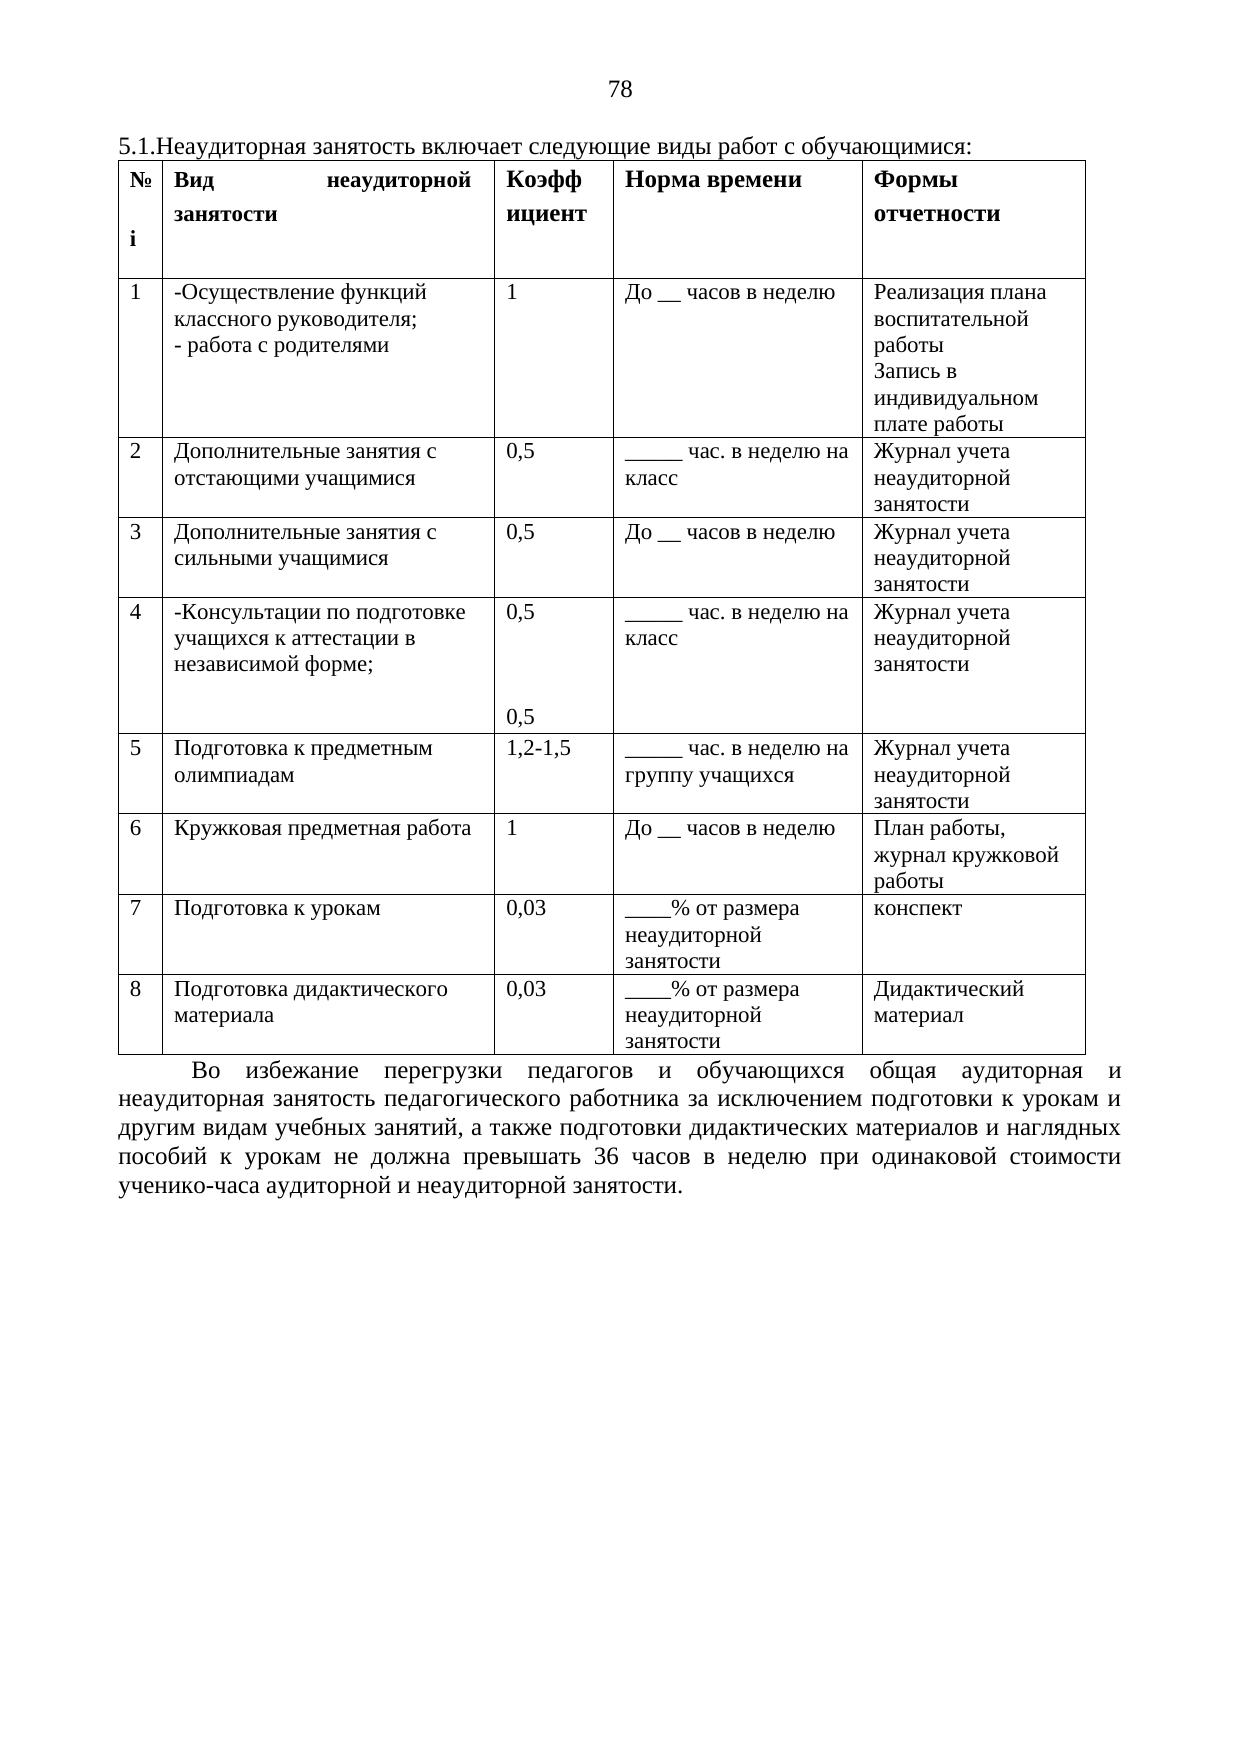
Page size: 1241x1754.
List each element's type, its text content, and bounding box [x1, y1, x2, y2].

table_cell 1 [495, 814, 613, 893]
text Во избежание перегрузки педагогов и обучающихся общая аудиторная и неаудиторная занятость педагогического работника за исключением подготовки к урокам и другим видам учебных занятий, а также подготовки дидактических материалов и наглядных пособий к урокам не должна превышать 36 часов в неделю при одинаковой стоимости ученико-часа аудиторной и неаудиторной занятости. [118, 1055, 1122, 1198]
table_cell 1 [119, 279, 162, 437]
table_cell До __ часов в неделю [614, 518, 862, 597]
table_cell 6 [119, 814, 162, 893]
table_cell 2 [119, 438, 162, 517]
table_header Формы отчетности [863, 161, 1085, 277]
table_cell 1,2-1,5 [495, 734, 613, 813]
table_cell Журнал учета неаудиторной занятости [863, 734, 1085, 813]
table_cell Дидактический материал [863, 975, 1085, 1054]
table_cell ____% от размера неаудиторной занятости [614, 975, 862, 1054]
table_cell 3 [119, 518, 162, 597]
text 5.1.Неаудиторная занятость включает следующие виды работ с обучающимися: [118, 131, 1122, 160]
table_cell Реализация плана воспитательной работы Запись в индивидуальном плате работы [863, 279, 1085, 437]
table_header Коэффициент [495, 161, 613, 277]
table_cell _____ час. в неделю на группу учащихся [614, 734, 862, 813]
table_cell До __ часов в неделю [614, 814, 862, 893]
table_cell Подготовка дидактического материала [163, 975, 494, 1054]
table_cell 1 [495, 279, 613, 437]
table_cell -Осуществление функций классного руководителя; - работа с родителями [163, 279, 494, 437]
table_header Норма времени [614, 161, 862, 277]
table_cell 0,5 [495, 438, 613, 517]
table_header Вид неаудиторной занятости [163, 161, 494, 277]
table_cell -Консультации по подготовке учащихся к аттестации в независимой форме; [163, 598, 494, 733]
table_cell конспект [863, 895, 1085, 973]
table_cell 8 [119, 975, 162, 1054]
table_cell 0,03 [495, 975, 613, 1054]
table_cell Журнал учета неаудиторной занятости [863, 598, 1085, 733]
table_cell _____ час. в неделю на класс [614, 438, 862, 517]
table_cell До __ часов в неделю [614, 279, 862, 437]
table_cell 0,5 0,5 [495, 598, 613, 733]
table_cell 0,5 [495, 518, 613, 597]
table_cell Дополнительные занятия с отстающими учащимися [163, 438, 494, 517]
table_cell Журнал учета неаудиторной занятости [863, 518, 1085, 597]
table_cell 4 [119, 598, 162, 733]
table_cell _____ час. в неделю на класс [614, 598, 862, 733]
table_cell Подготовка к урокам [163, 895, 494, 973]
table_cell Подготовка к предметным олимпиадам [163, 734, 494, 813]
table_cell 7 [119, 895, 162, 973]
table_cell 5 [119, 734, 162, 813]
table_header № i [119, 161, 162, 277]
table_cell Кружковая предметная работа [163, 814, 494, 893]
table_cell Дополнительные занятия с сильными учащимися [163, 518, 494, 597]
table_cell Журнал учета неаудиторной занятости [863, 438, 1085, 517]
table_cell ____% от размера неаудиторной занятости [614, 895, 862, 973]
table_cell 0,03 [495, 895, 613, 973]
table_cell План работы, журнал кружковой работы [863, 814, 1085, 893]
